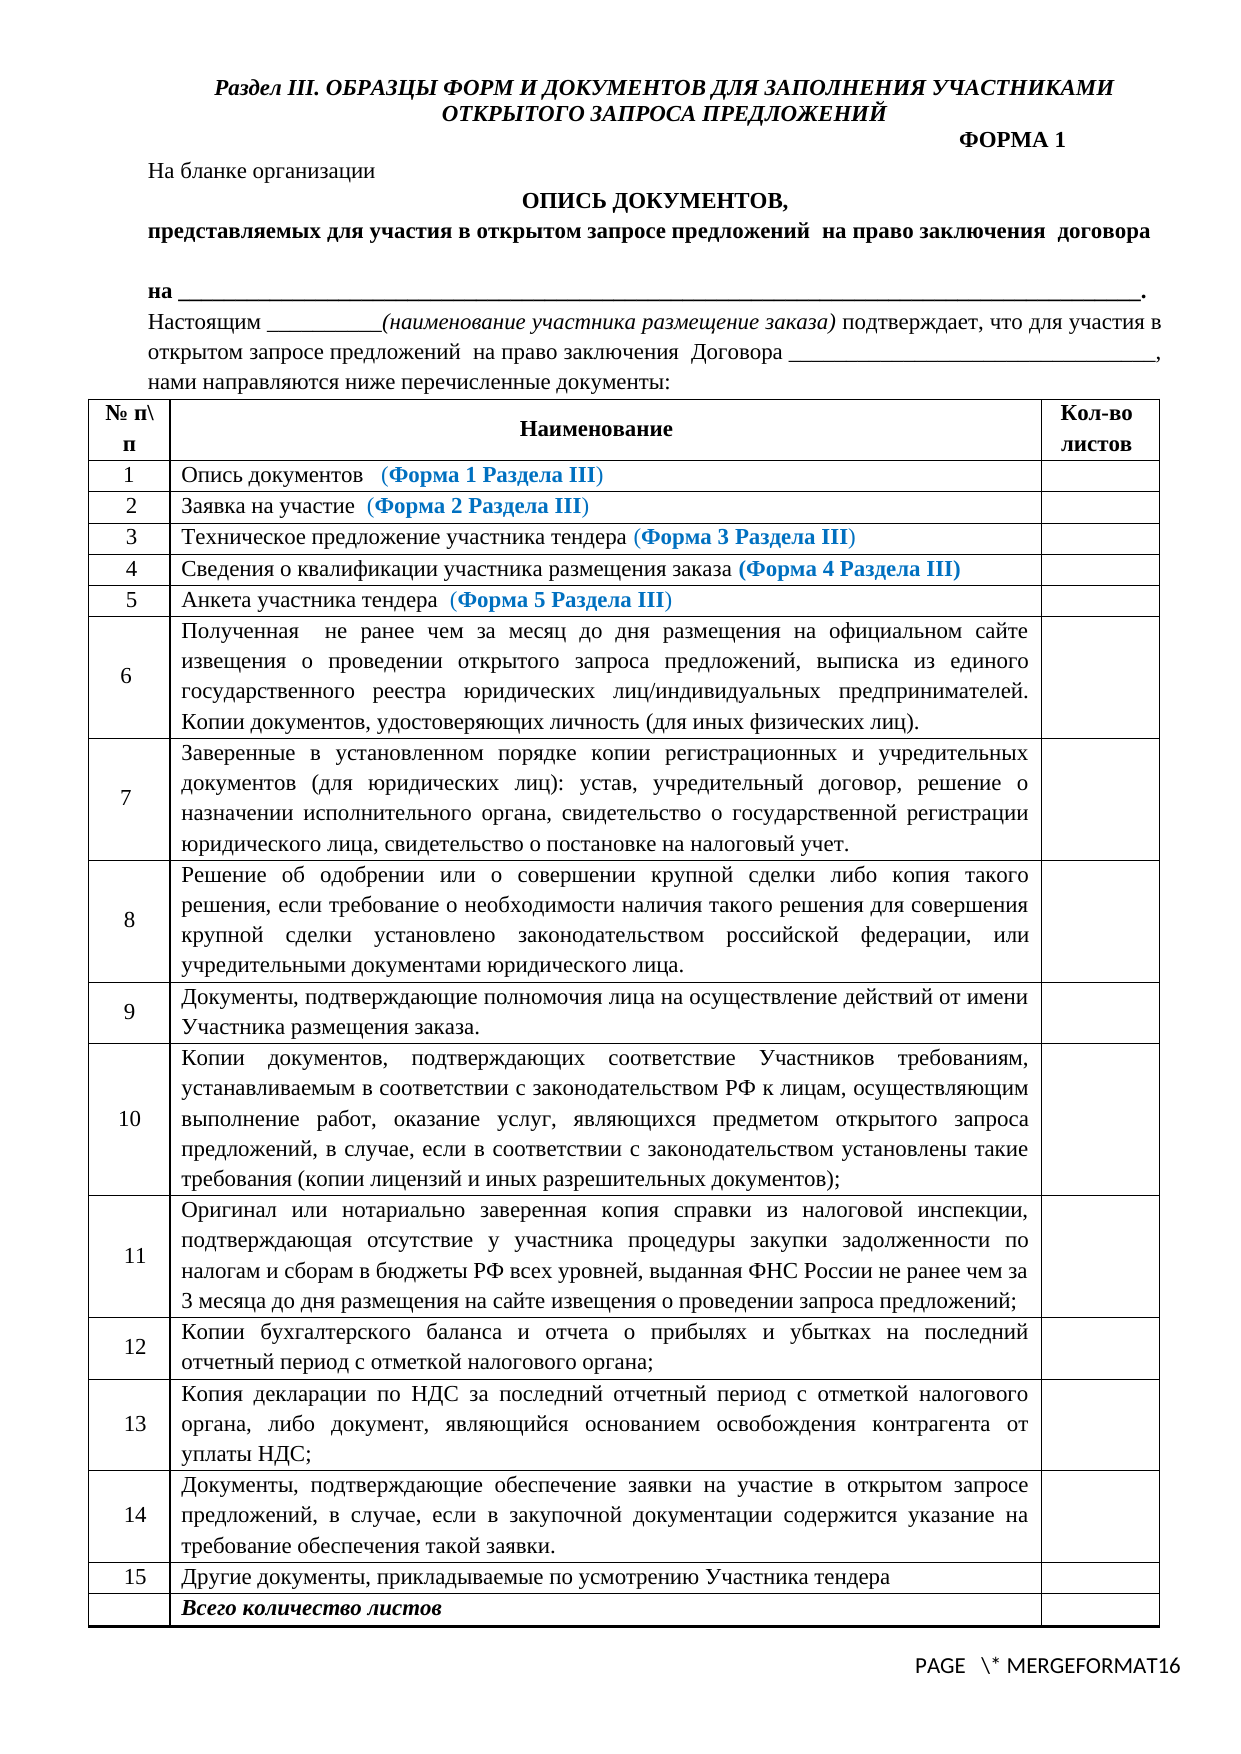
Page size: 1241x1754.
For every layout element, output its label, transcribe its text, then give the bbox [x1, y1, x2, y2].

table_header № п\п [89, 400, 169, 460]
table_cell 11 [89, 1196, 169, 1317]
text ФОРМА 1 [959, 127, 1162, 153]
table_header Кол-во листов [1042, 400, 1159, 460]
text Настоящим __________(наименование участника размещение заказа) подтверждает, что для участия в открытом запросе предложений на право заключения Договора ________________________________, нами направляются ниже перечисленные документы: [148, 308, 1162, 394]
table_cell [1042, 983, 1159, 1043]
table_cell 15 [89, 1563, 169, 1593]
table_cell Полученная не ранее чем за месяц до дня размещения на официальном сайте извещения о проведении открытого запроса предложений, выписка из единого государственного реестра юридических лиц/индивидуальных предпринимателей. Копии документов, удостоверяющих личность (для иных физических лиц). [171, 617, 1041, 738]
table_cell Решение об одобрении или о совершении крупной сделки либо копия такого решения, если требование о необходимости наличия такого решения для совершения крупной сделки установлено законодательством российской федерации, или учредительными документами юридического лица. [171, 861, 1041, 982]
table_cell [1042, 1594, 1159, 1624]
table_cell 5 [89, 586, 169, 616]
table_cell Техническое предложение участника тендера (Форма 3 Раздела III) [171, 524, 1041, 554]
table_cell 13 [89, 1380, 169, 1470]
table_cell Копия декларации по НДС за последний отчетный период с отметкой налогового органа, либо документ, являющийся основанием освобождения контрагента от уплаты НДС; [171, 1380, 1041, 1470]
table_cell [1042, 524, 1159, 554]
table_cell Оригинал или нотариально заверенная копия справки из налоговой инспекции, подтверждающая отсутствие у участника процедуры закупки задолженности по налогам и сборам в бюджеты РФ всех уровней, выданная ФНС России не ранее чем за 3 месяца до дня размещения на сайте извещения о проведении запроса предложений; [171, 1196, 1041, 1317]
table_cell Анкета участника тендера (Форма 5 Раздела III) [171, 586, 1041, 616]
table_cell Документы, подтверждающие полномочия лица на осуществление действий от имени Участника размещения заказа. [171, 983, 1041, 1043]
table_cell [1042, 586, 1159, 616]
table_cell 7 [89, 739, 169, 860]
table_header Наименование [171, 400, 1041, 460]
table_cell Заявка на участие (Форма 2 Раздела III) [171, 492, 1041, 522]
table_cell 8 [89, 861, 169, 982]
table_cell [1042, 1380, 1159, 1470]
text представляемых для участия в открытом запросе предложений на право заключения договора на ____________________________________________________________________________________. [148, 217, 1152, 304]
table_cell [1042, 1044, 1159, 1195]
table_cell Документы, подтверждающие обеспечение заявки на участие в открытом запросе предложений, в случае, если в закупочной документации содержится указание на требование обеспечения такой заявки. [171, 1471, 1041, 1562]
table_cell [1042, 1318, 1159, 1379]
table_cell Опись документов (Форма 1 Раздела III) [171, 461, 1041, 491]
table_cell 4 [89, 555, 169, 585]
table_cell [1042, 555, 1159, 585]
text ОПИСЬ ДОКУМЕНТОВ, [148, 187, 1162, 213]
table_cell 10 [89, 1044, 169, 1195]
table_cell 9 [89, 983, 169, 1043]
table_cell [1042, 617, 1159, 738]
table_cell 12 [89, 1318, 169, 1379]
table_cell Копии документов, подтверждающих соответствие Участников требованиям, устанавливаемым в соответствии с законодательством РФ к лицам, осуществляющим выполнение работ, оказание услуг, являющихся предметом открытого запроса предложений, в случае, если в соответствии с законодательством установлены такие требования (копии лицензий и иных разрешительных документов); [171, 1044, 1041, 1195]
table_cell [1042, 1196, 1159, 1317]
table_cell [1042, 1563, 1159, 1593]
table_cell 3 [89, 524, 169, 554]
table_cell Всего количество листов [171, 1594, 1041, 1624]
table_cell 14 [89, 1471, 169, 1562]
table_cell Копии бухгалтерского баланса и отчета о прибылях и убытках на последний отчетный период с отметкой налогового органа; [171, 1318, 1041, 1379]
text Раздел III. ОБРАЗЦЫ ФОРМ И ДОКУМЕНТОВ ДЛЯ ЗАПОЛНЕНИЯ УЧАСТНИКАМИ ОТКРЫТОГО ЗАПРОСА ПРЕДЛОЖЕНИЙ [148, 74, 1181, 127]
table_cell [89, 1594, 169, 1624]
text На бланке организации [148, 157, 1162, 183]
table_cell Сведения о квалификации участника размещения заказа (Форма 4 Раздела III) [171, 555, 1041, 585]
table_cell 2 [89, 492, 169, 522]
table_cell 1 [89, 461, 169, 491]
table_cell Другие документы, прикладываемые по усмотрению Участника тендера [171, 1563, 1041, 1593]
table_cell [1042, 739, 1159, 860]
table_cell [1042, 492, 1159, 522]
table_cell Заверенные в установленном порядке копии регистрационных и учредительных документов (для юридических лиц): устав, учредительный договор, решение о назначении исполнительного органа, свидетельство о государственной регистрации юридического лица, свидетельство о постановке на налоговый учет. [171, 739, 1041, 860]
table_cell [1042, 461, 1159, 491]
table_cell [1042, 861, 1159, 982]
table_cell 6 [89, 617, 169, 738]
table_cell [1042, 1471, 1159, 1562]
